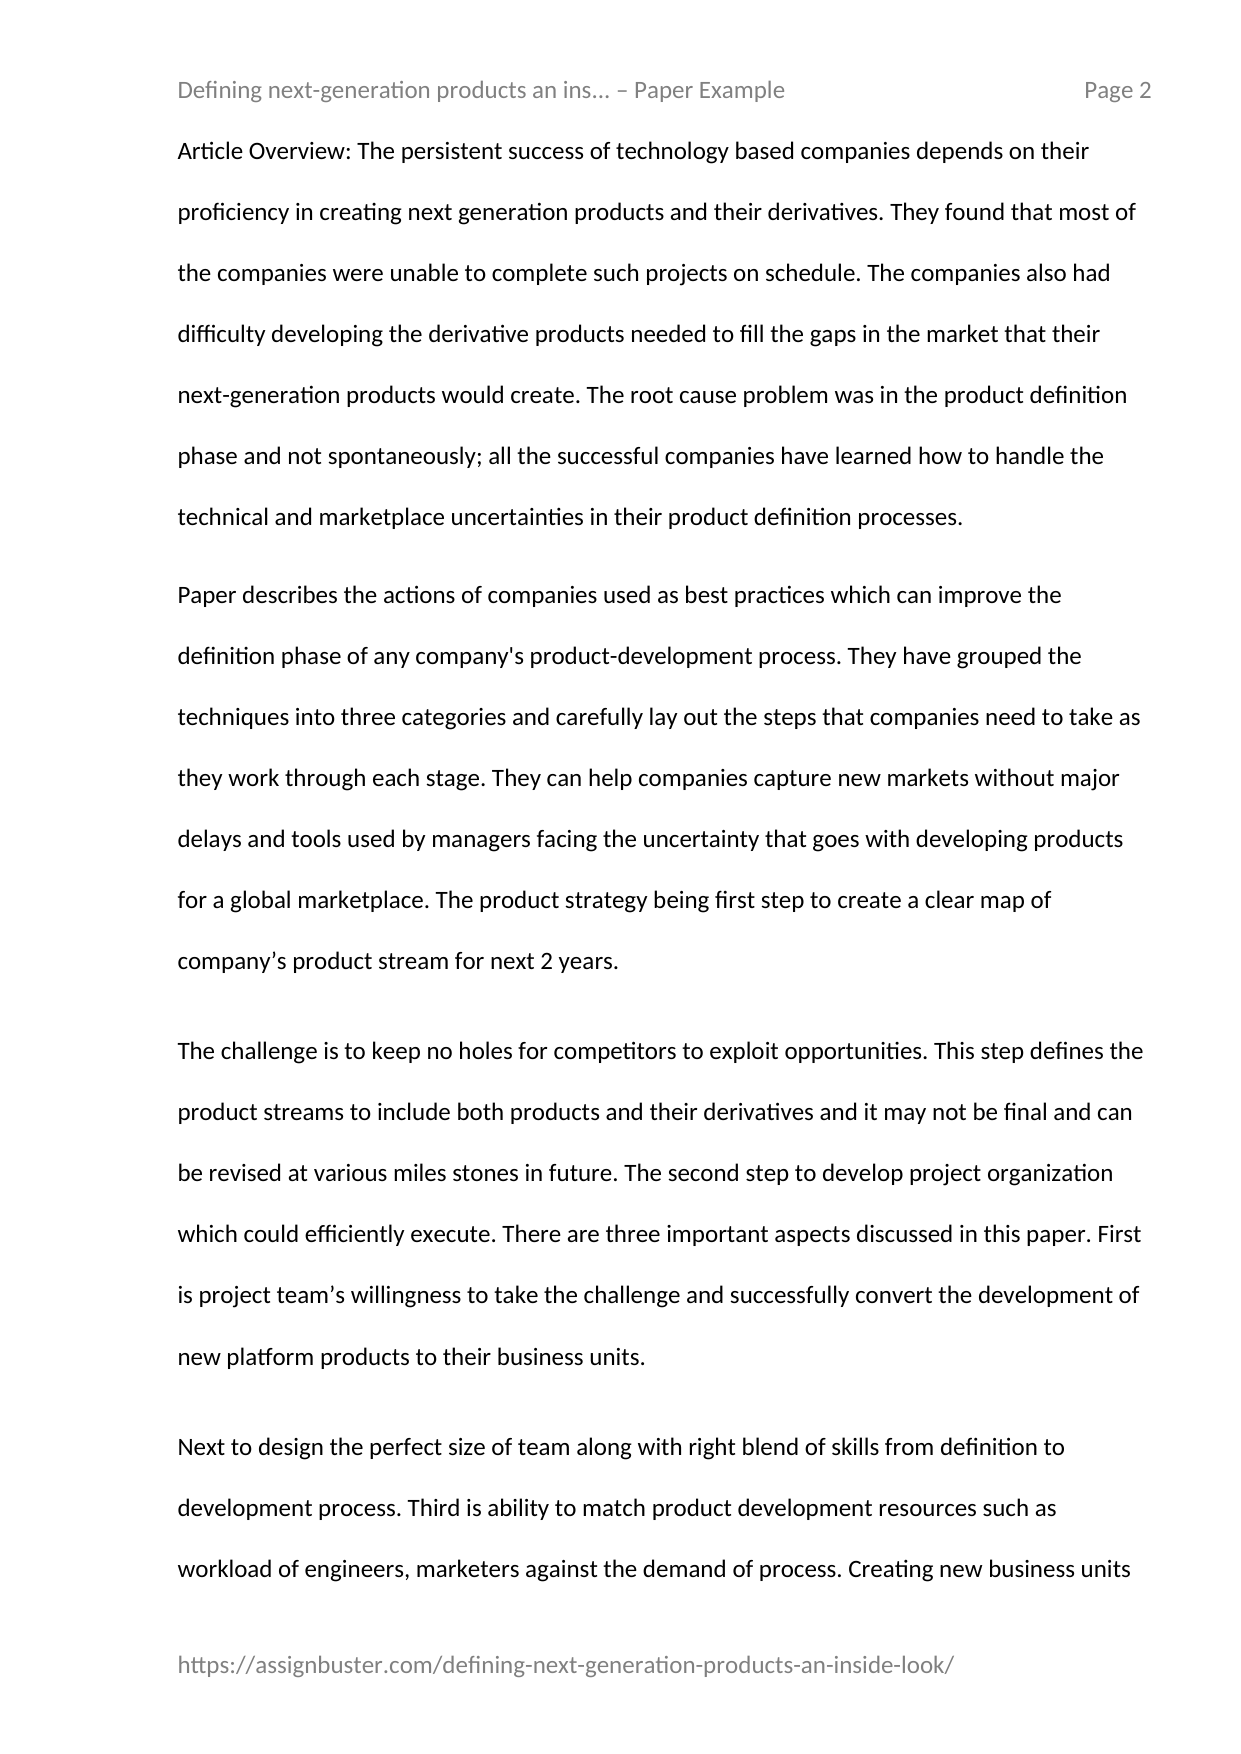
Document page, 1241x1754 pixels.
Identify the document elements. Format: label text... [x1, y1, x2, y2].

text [177, 1431, 1152, 1584]
text Paper describes the actions of companies used as best practices which can improve the definition phase of any company's product-development process. They have grouped the techniques into three categories and carefully lay out the steps that companies need to take as they work through each stage. They can help companies capture new markets without major delays and tools used by managers facing the uncertainty that goes with developing products for a global marketplace. The product strategy being first step to create a clear map of company’s product stream for next 2 years. [177, 579, 1152, 976]
text The challenge is to keep no holes for competitors to exploit opportunities. This step defines the product streams to include both products and their derivatives and it may not be final and can be revised at various miles stones in future. The second step to develop project organization which could efficiently execute. There are three important aspects discussed in this paper. First is project team’s willingness to take the challenge and successfully convert the development of new platform products to their business units. [177, 1036, 1152, 1371]
text Article Overview: The persistent success of technology based companies depends on their proficiency in creating next generation products and their derivatives. They found that most of the companies were unable to complete such projects on schedule. The companies also had difficulty developing the derivative products needed to fill the gaps in the market that their next-generation products would create. The root cause problem was in the product definition phase and not spontaneously; all the successful companies have learned how to handle the technical and marketplace uncertainties in their product definition processes. [177, 135, 1152, 532]
